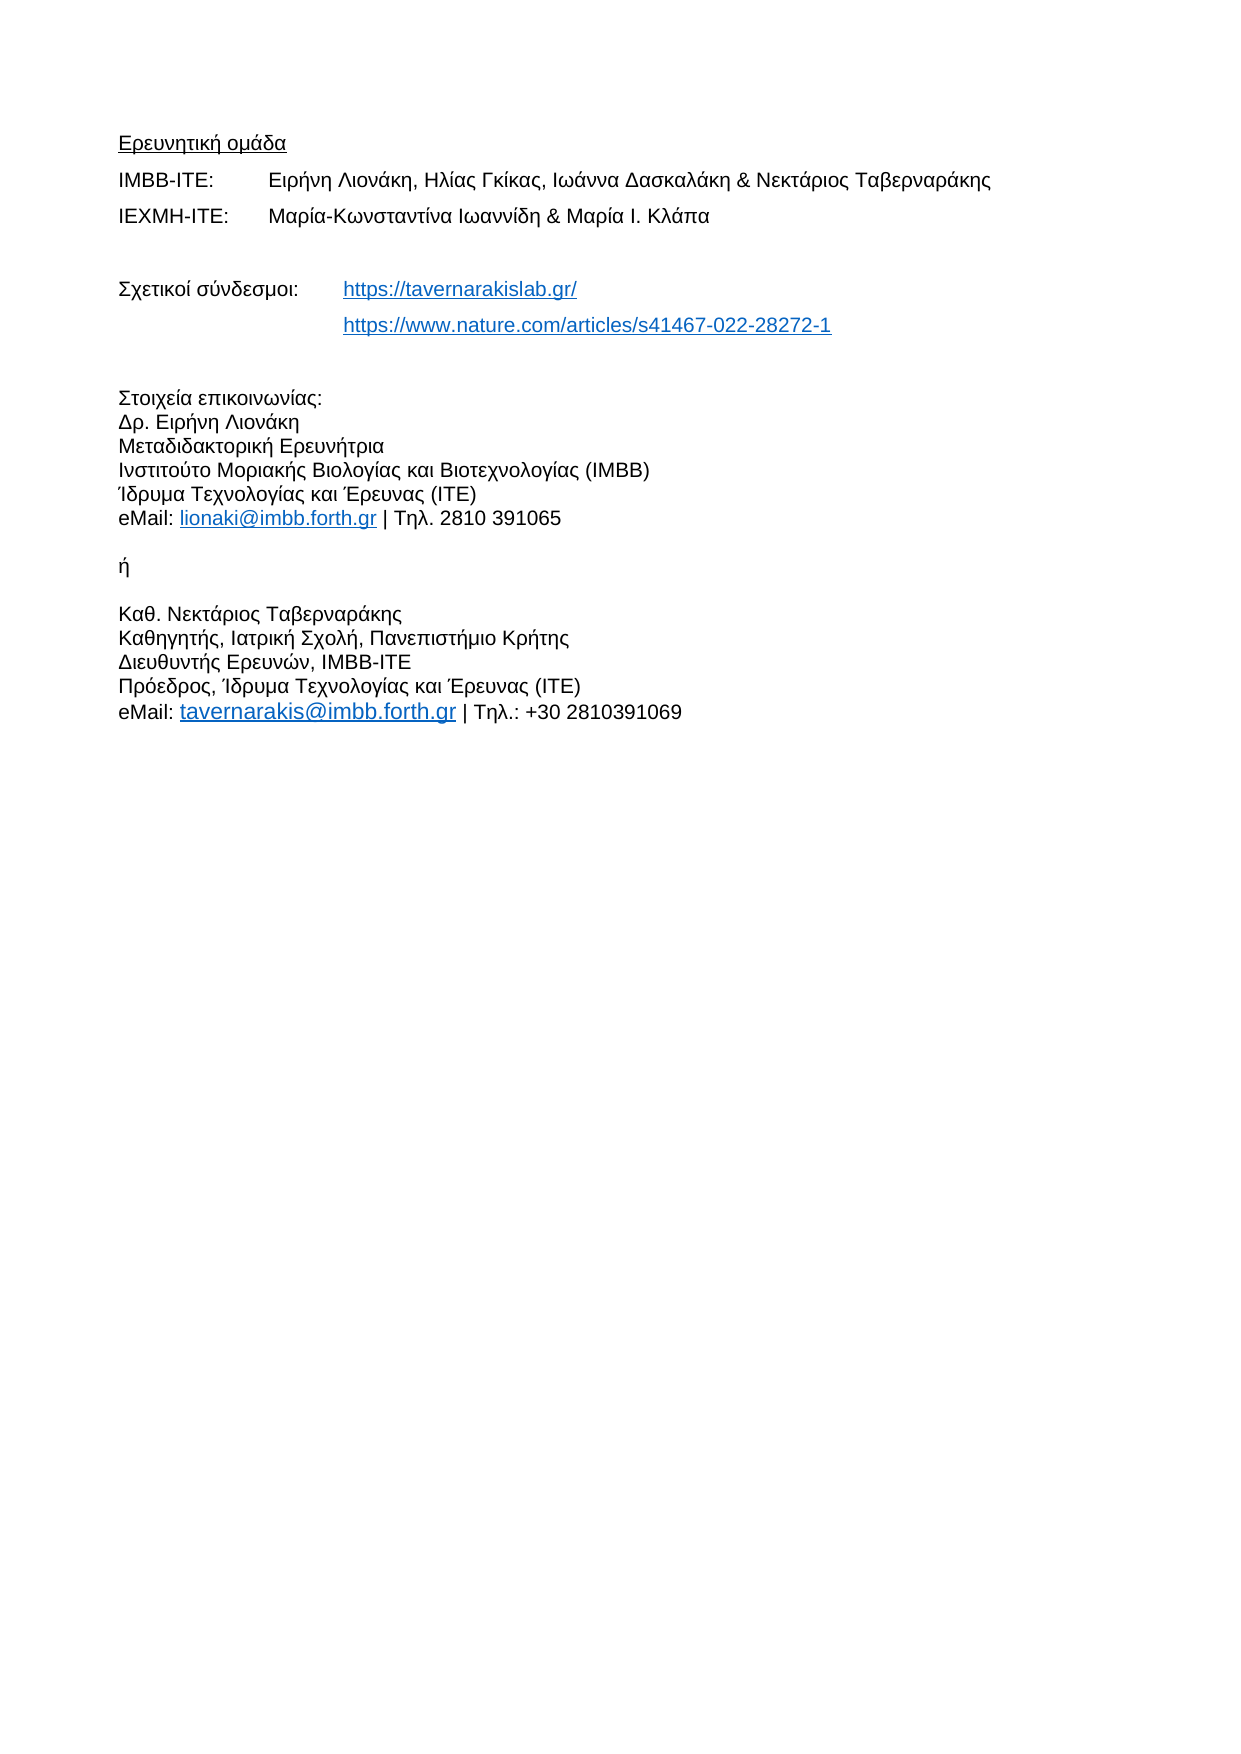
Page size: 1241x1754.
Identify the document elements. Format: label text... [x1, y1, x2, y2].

text ΙΕΧΜΗ-ITE: Μαρία-Κωνσταντίνα Ιωαννίδη & Μαρία Ι. Κλάπα [118, 204, 1122, 228]
text Καθηγητής, Ιατρική Σχολή, Πανεπιστήμιο Κρήτης [118, 626, 1122, 650]
text Μεταδιδακτορική Ερευνήτρια [118, 434, 1122, 458]
text Ερευνητική ομάδα [118, 131, 1122, 155]
text https://www.nature.com/articles/s41467-022-28272-1 [268, 313, 1122, 337]
text Πρόεδρος, Ίδρυμα Τεχνολογίας και Έρευνας (ΙΤΕ) [118, 674, 1122, 698]
text eMail: tavernarakis@imbb.forth.gr | Τηλ.: +30 2810391069 [118, 698, 1122, 724]
text Καθ. Νεκτάριος Ταβερναράκης [118, 602, 1122, 626]
text Δρ. Ειρήνη Λιονάκη [118, 410, 1122, 434]
text Ίδρυμα Τεχνολογίας και Έρευνας (ΙΤΕ) [118, 482, 1122, 506]
text Διευθυντής Ερευνών, ΙΜΒΒ-ΙΤΕ [118, 650, 1122, 674]
text Ινστιτούτο Μοριακής Βιολογίας και Βιοτεχνολογίας (ΙΜΒΒ) [118, 458, 1122, 482]
text ή [118, 554, 1122, 578]
text Σχετικοί σύνδεσμοι: https://tavernarakislab.gr/ [118, 277, 1122, 301]
text ΙΜΒΒ-ITE: Ειρήνη Λιονάκη, Ηλίας Γκίκας, Ιωάννα Δασκαλάκη & Νεκτάριος Ταβερναράκης [118, 167, 1122, 191]
text Στοιχεία επικοινωνίας: [118, 386, 1122, 410]
text eMail: lionaki@imbb.forth.gr | Τηλ. 2810 391065 [118, 506, 1122, 530]
